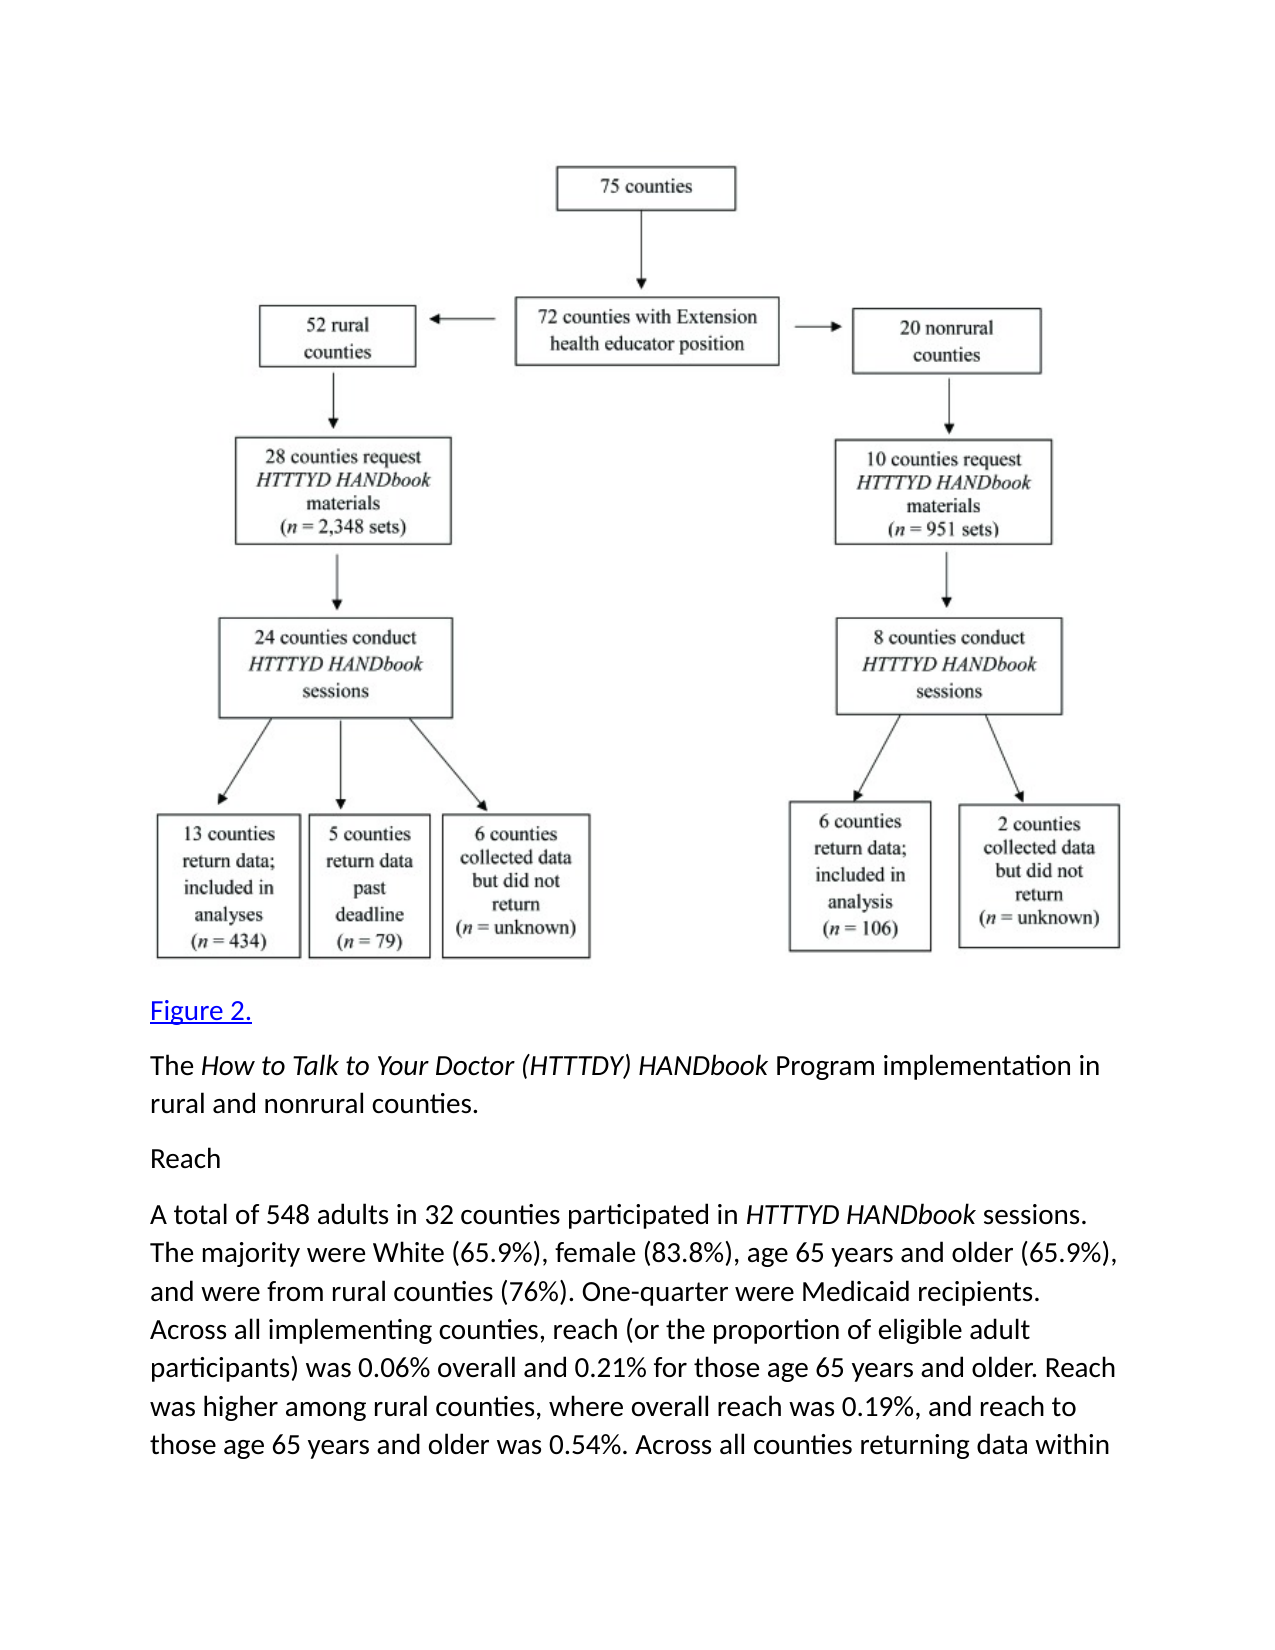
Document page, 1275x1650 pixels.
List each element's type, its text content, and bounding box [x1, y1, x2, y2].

text Figure 2. [150, 992, 1125, 1028]
text Reach [150, 1141, 1125, 1176]
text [150, 1196, 1125, 1462]
text The How to Talk to Your Doctor (HTTTDY) HANDbook Program implementation in rural and nonrural counties. [150, 1047, 1125, 1121]
picture [150, 150, 1125, 974]
